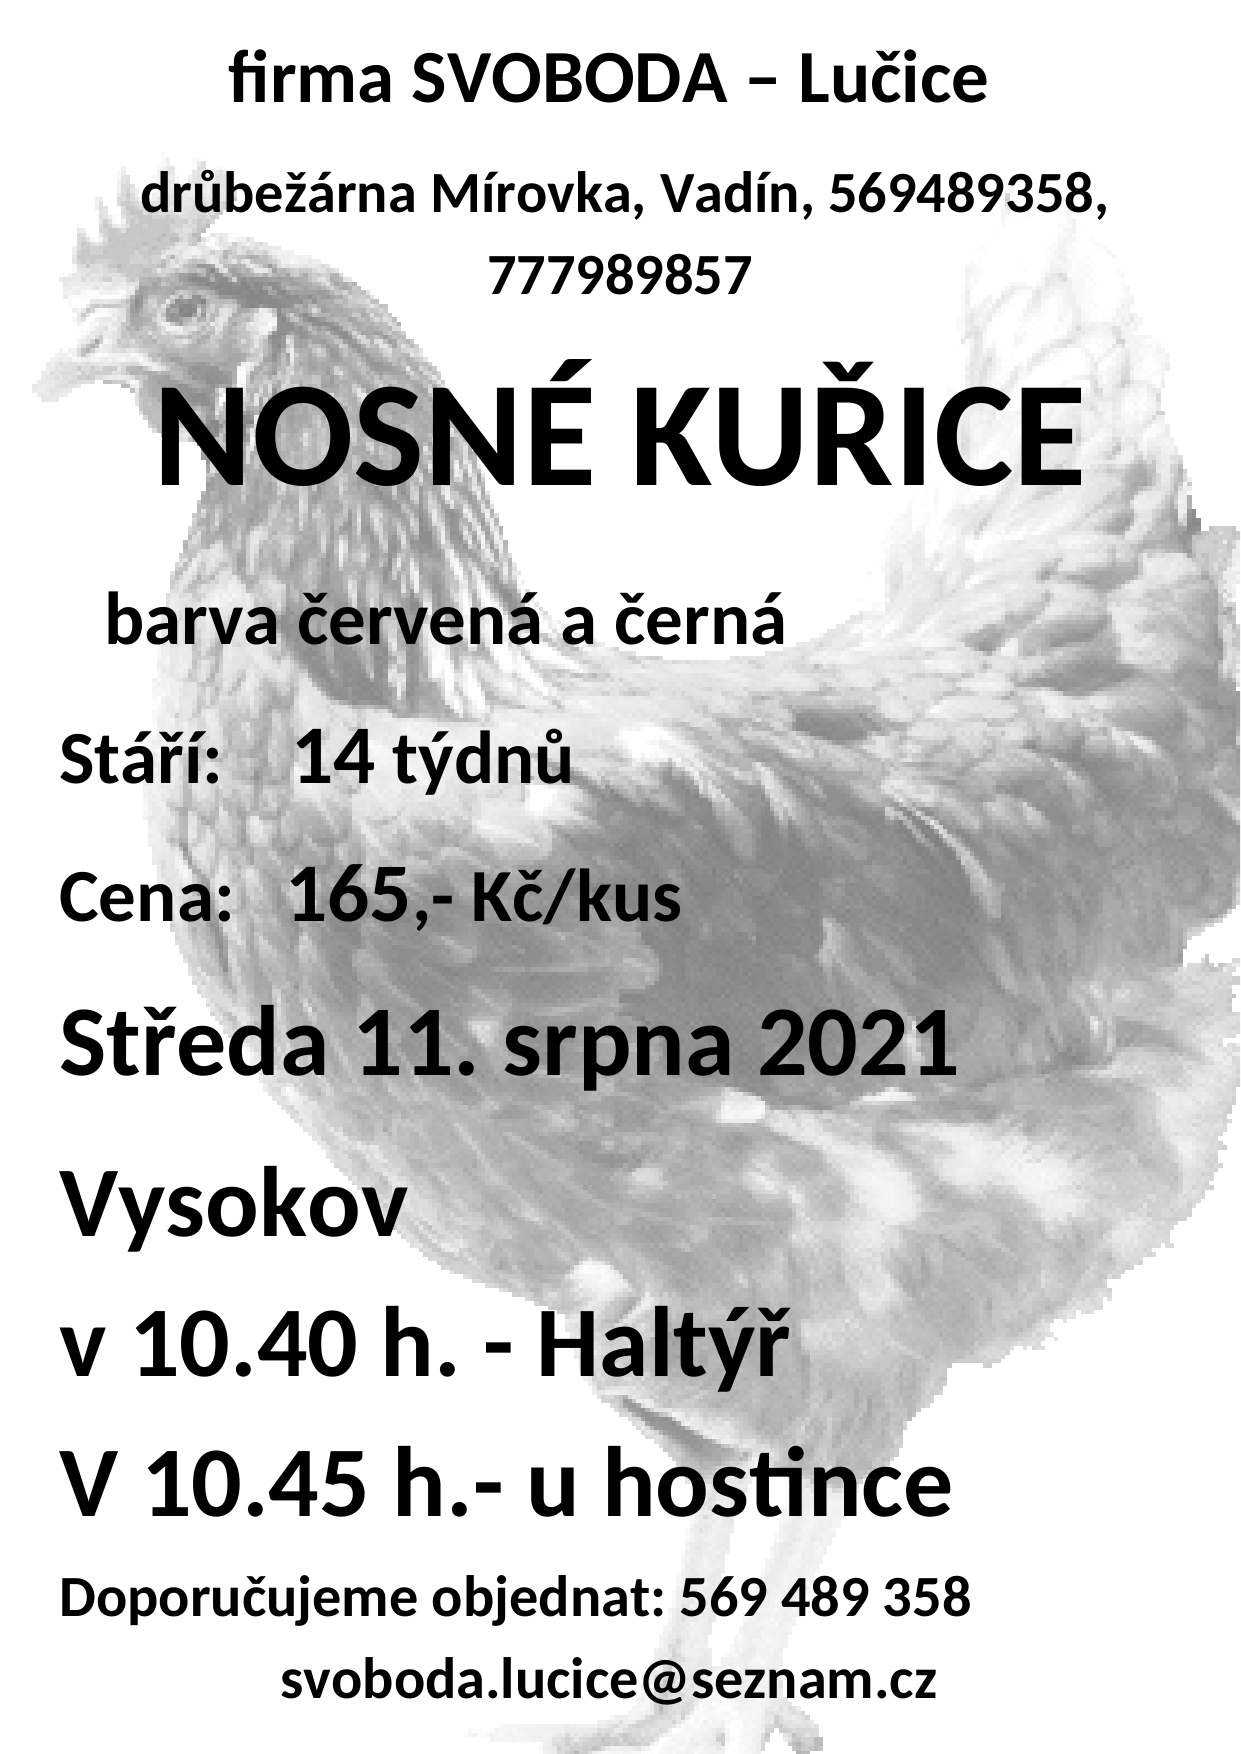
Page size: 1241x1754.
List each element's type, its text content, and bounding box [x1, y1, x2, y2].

text V 10.45 h.- u hostince [59, 1419, 1181, 1542]
text Cena: 165,- Kč/kus [59, 840, 1181, 942]
text v 10.40 h. - Haltýř [59, 1279, 1181, 1401]
text svoboda.lucice@seznam.cz [280, 1642, 1181, 1713]
text Doporučujeme objednat: 569 489 358 [59, 1560, 1181, 1631]
text drůbežárna Mírovka, Vadín, 569489358, 777989857 [59, 156, 1181, 309]
text Stáří: 14 týdnů [59, 702, 1181, 804]
text Středa 11. srpna 2021 [59, 978, 1181, 1100]
text firma SVOBODA – Lučice [59, 29, 1181, 121]
text Vysokov [59, 1139, 1181, 1261]
text NOSNÉ KUŘICE [59, 340, 1181, 523]
text barva červená a černá [59, 572, 1181, 663]
